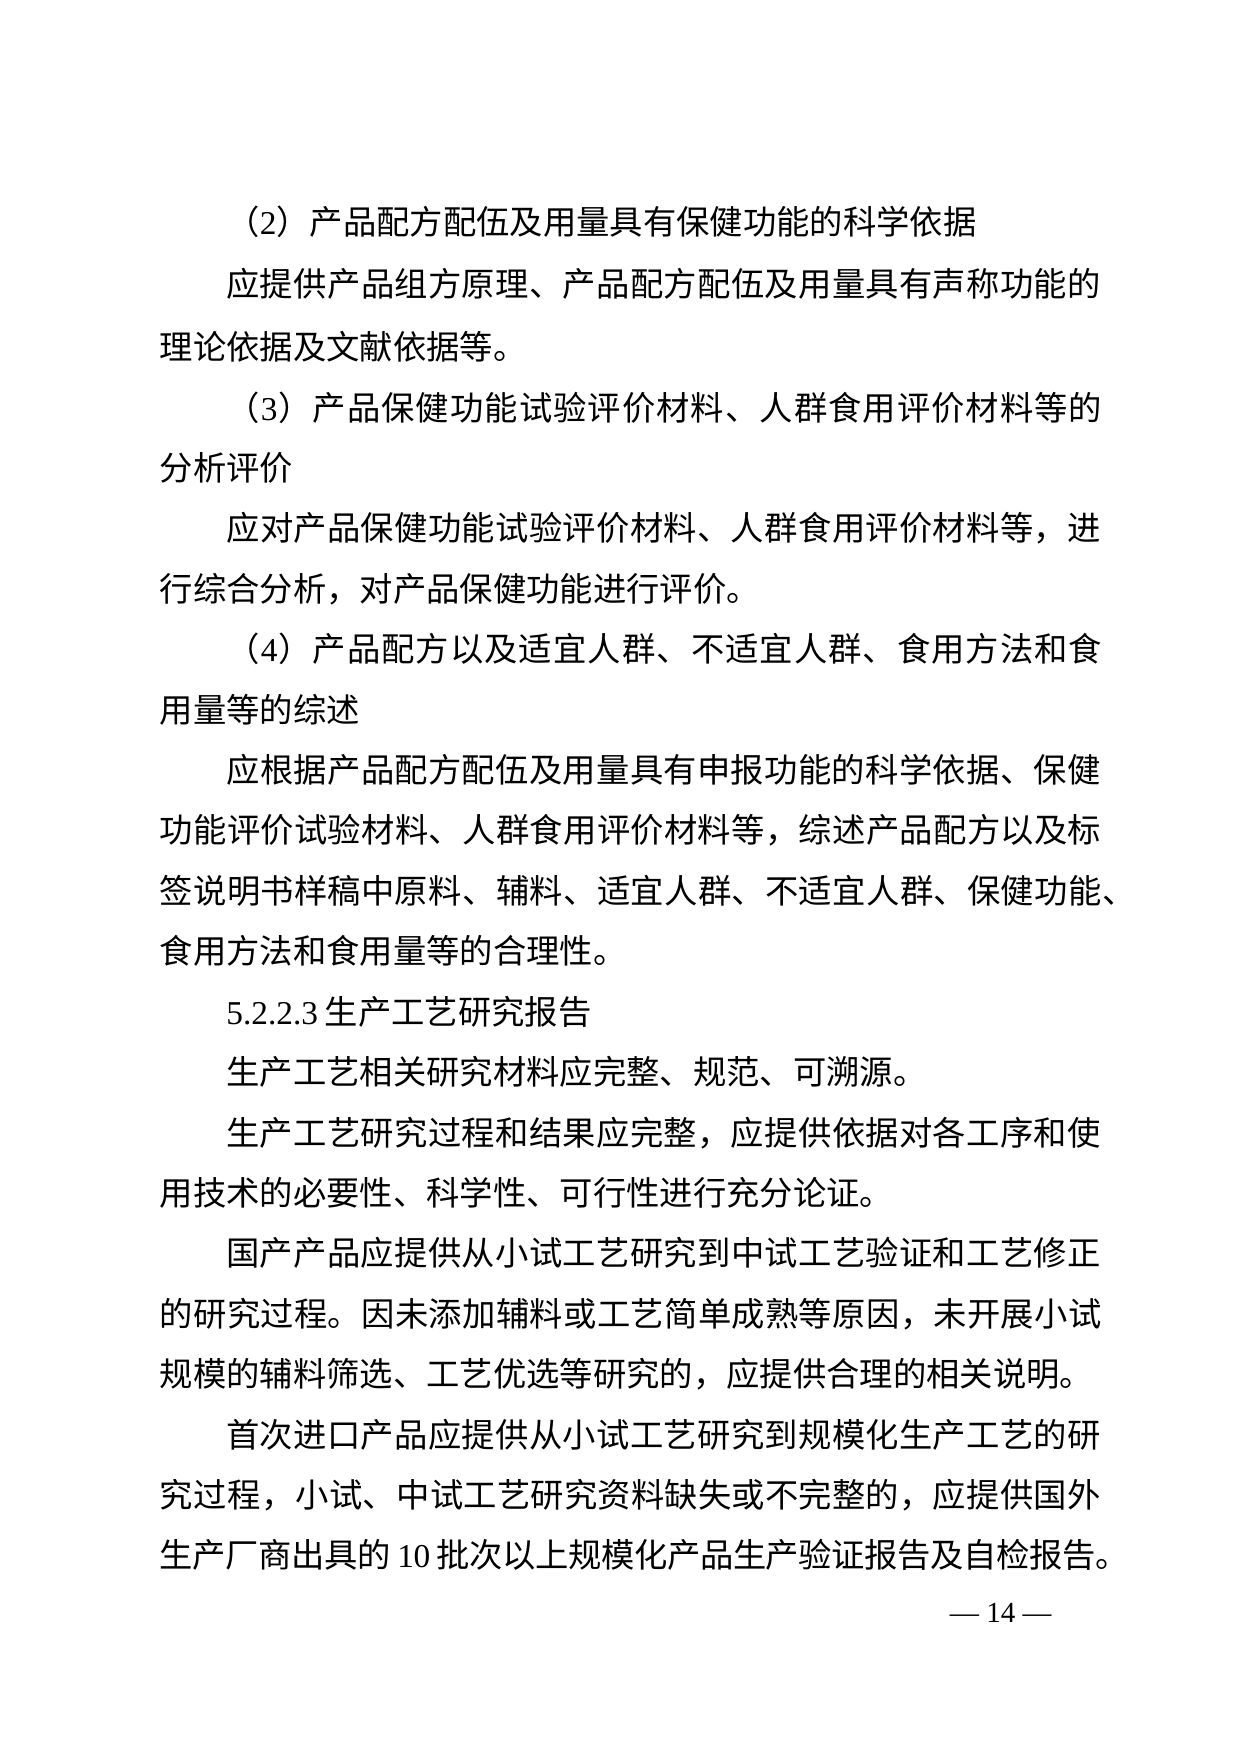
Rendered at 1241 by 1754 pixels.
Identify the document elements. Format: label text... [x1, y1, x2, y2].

text 应对产品保健功能试验评价材料、人群食用评价材料等，进行综合分析，对产品保健功能进行评价。 [159, 492, 1103, 613]
text （3）产品保健功能试验评价材料、人群食用评价材料等的分析评价 [159, 372, 1103, 492]
text （2）产品配方配伍及用量具有保健功能的科学依据 [159, 184, 1103, 247]
text 首次进口产品应提供从小试工艺研究到规模化生产工艺的研究过程，小试、中试工艺研究资料缺失或不完整的，应提供国外生产厂商出具的10批次以上规模化产品生产验证报告及自检报告。 [159, 1399, 1103, 1580]
text 生产工艺相关研究材料应完整、规范、可溯源。 [159, 1036, 1103, 1097]
text 应根据产品配方配伍及用量具有申报功能的科学依据、保健功能评价试验材料、人群食用评价材料等，综述产品配方以及标签说明书样稿中原料、辅料、适宜人群、不适宜人群、保健功能、食用方法和食用量等的合理性。 [159, 734, 1103, 976]
text 应提供产品组方原理、产品配方配伍及用量具有声称功能的理论依据及文献依据等。 [159, 247, 1103, 372]
subtitle 5.2.2.3生产工艺研究报告 [159, 976, 1103, 1036]
text （4）产品配方以及适宜人群、不适宜人群、食用方法和食用量等的综述 [159, 613, 1103, 734]
text 生产工艺研究过程和结果应完整，应提供依据对各工序和使用技术的必要性、科学性、可行性进行充分论证。 [159, 1097, 1103, 1217]
text 国产产品应提供从小试工艺研究到中试工艺验证和工艺修正的研究过程。因未添加辅料或工艺简单成熟等原因，未开展小试规模的辅料筛选、工艺优选等研究的，应提供合理的相关说明。 [159, 1217, 1103, 1399]
